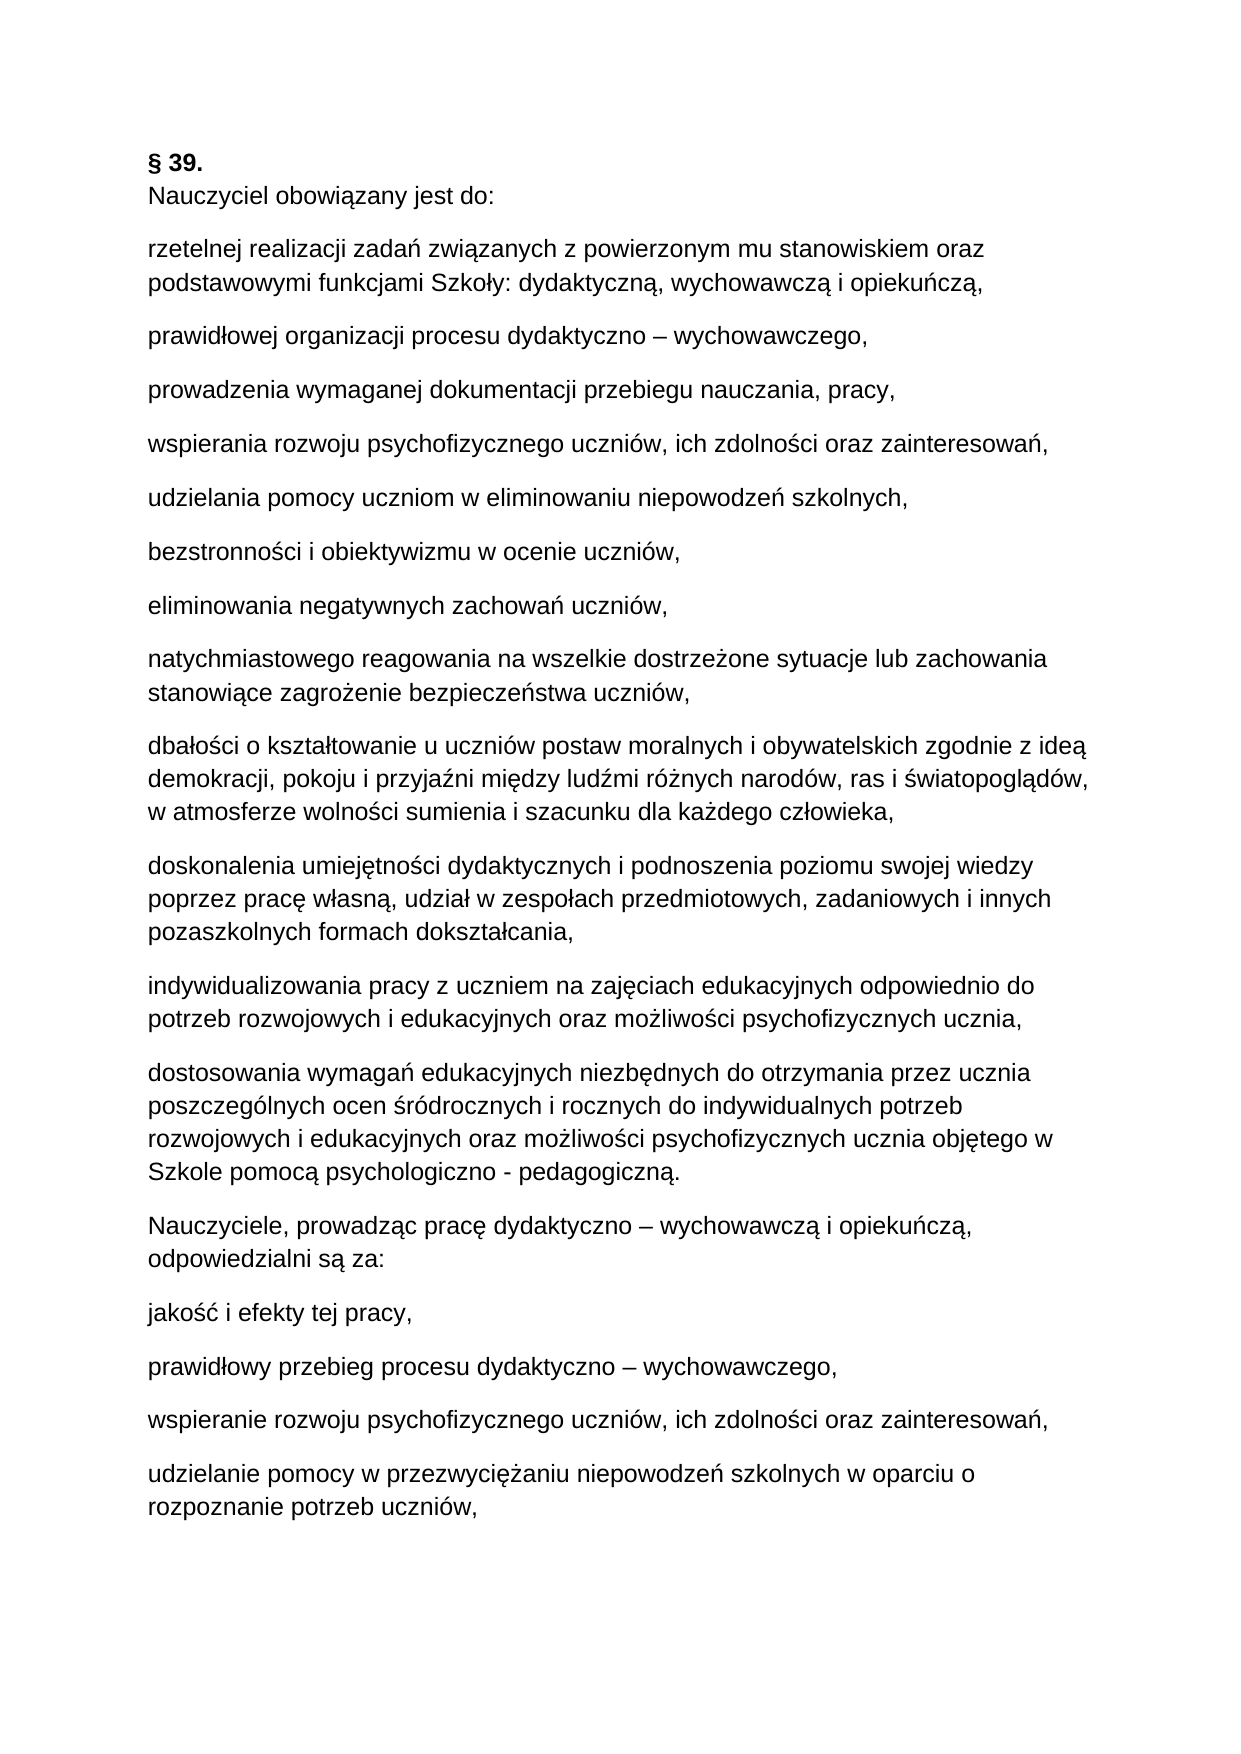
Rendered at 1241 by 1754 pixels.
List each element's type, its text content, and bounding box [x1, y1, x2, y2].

text wspierania rozwoju psychofizycznego uczniów, ich zdolności oraz zainteresowań, [148, 429, 1093, 458]
text udzielania pomocy uczniom w eliminowaniu niepowodzeń szkolnych, [148, 483, 1093, 512]
text udzielanie pomocy w przezwyciężaniu niepowodzeń szkolnych w oparciu o rozpoznanie potrzeb uczniów, [148, 1459, 1093, 1521]
text indywidualizowania pracy z uczniem na zajęciach edukacyjnych odpowiednio do potrzeb rozwojowych i edukacyjnych oraz możliwości psychofizycznych ucznia, [148, 971, 1093, 1033]
text Nauczyciele, prowadząc pracę dydaktyczno – wychowawczą i opiekuńczą, odpowiedzialni są za: [148, 1211, 1093, 1273]
text prawidłowej organizacji procesu dydaktyczno – wychowawczego, [148, 321, 1093, 350]
text Nauczyciel obowiązany jest do: [148, 181, 1093, 209]
text doskonalenia umiejętności dydaktycznych i podnoszenia poziomu swojej wiedzy poprzez pracę własną, udział w zespołach przedmiotowych, zadaniowych i innych pozaszkolnych formach dokształcania, [148, 851, 1093, 946]
text prawidłowy przebieg procesu dydaktyczno – wychowawczego, [148, 1352, 1093, 1380]
text bezstronności i obiektywizmu w ocenie uczniów, [148, 537, 1093, 566]
text wspieranie rozwoju psychofizycznego uczniów, ich zdolności oraz zainteresowań, [148, 1406, 1093, 1434]
text prowadzenia wymaganej dokumentacji przebiegu nauczania, pracy, [148, 375, 1093, 404]
subtitle § 39. [148, 148, 1093, 176]
text rzetelnej realizacji zadań związanych z powierzonym mu stanowiskiem oraz podstawowymi funkcjami Szkoły: dydaktyczną, wychowawczą i opiekuńczą, [148, 234, 1093, 296]
text dostosowania wymagań edukacyjnych niezbędnych do otrzymania przez ucznia poszczególnych ocen śródrocznych i rocznych do indywidualnych potrzeb rozwojowych i edukacyjnych oraz możliwości psychofizycznych ucznia objętego w Szkole pomocą psychologiczno - pedagogiczną. [148, 1058, 1093, 1186]
text natychmiastowego reagowania na wszelkie dostrzeżone sytuacje lub zachowania stanowiące zagrożenie bezpieczeństwa uczniów, [148, 644, 1093, 706]
text dbałości o kształtowanie u uczniów postaw moralnych i obywatelskich zgodnie z ideą demokracji, pokoju i przyjaźni między ludźmi różnych narodów, ras i światopoglądów, w atmosferze wolności sumienia i szacunku dla każdego człowieka, [148, 731, 1093, 826]
text eliminowania negatywnych zachowań uczniów, [148, 591, 1093, 619]
text jakość i efekty tej pracy, [148, 1298, 1093, 1327]
